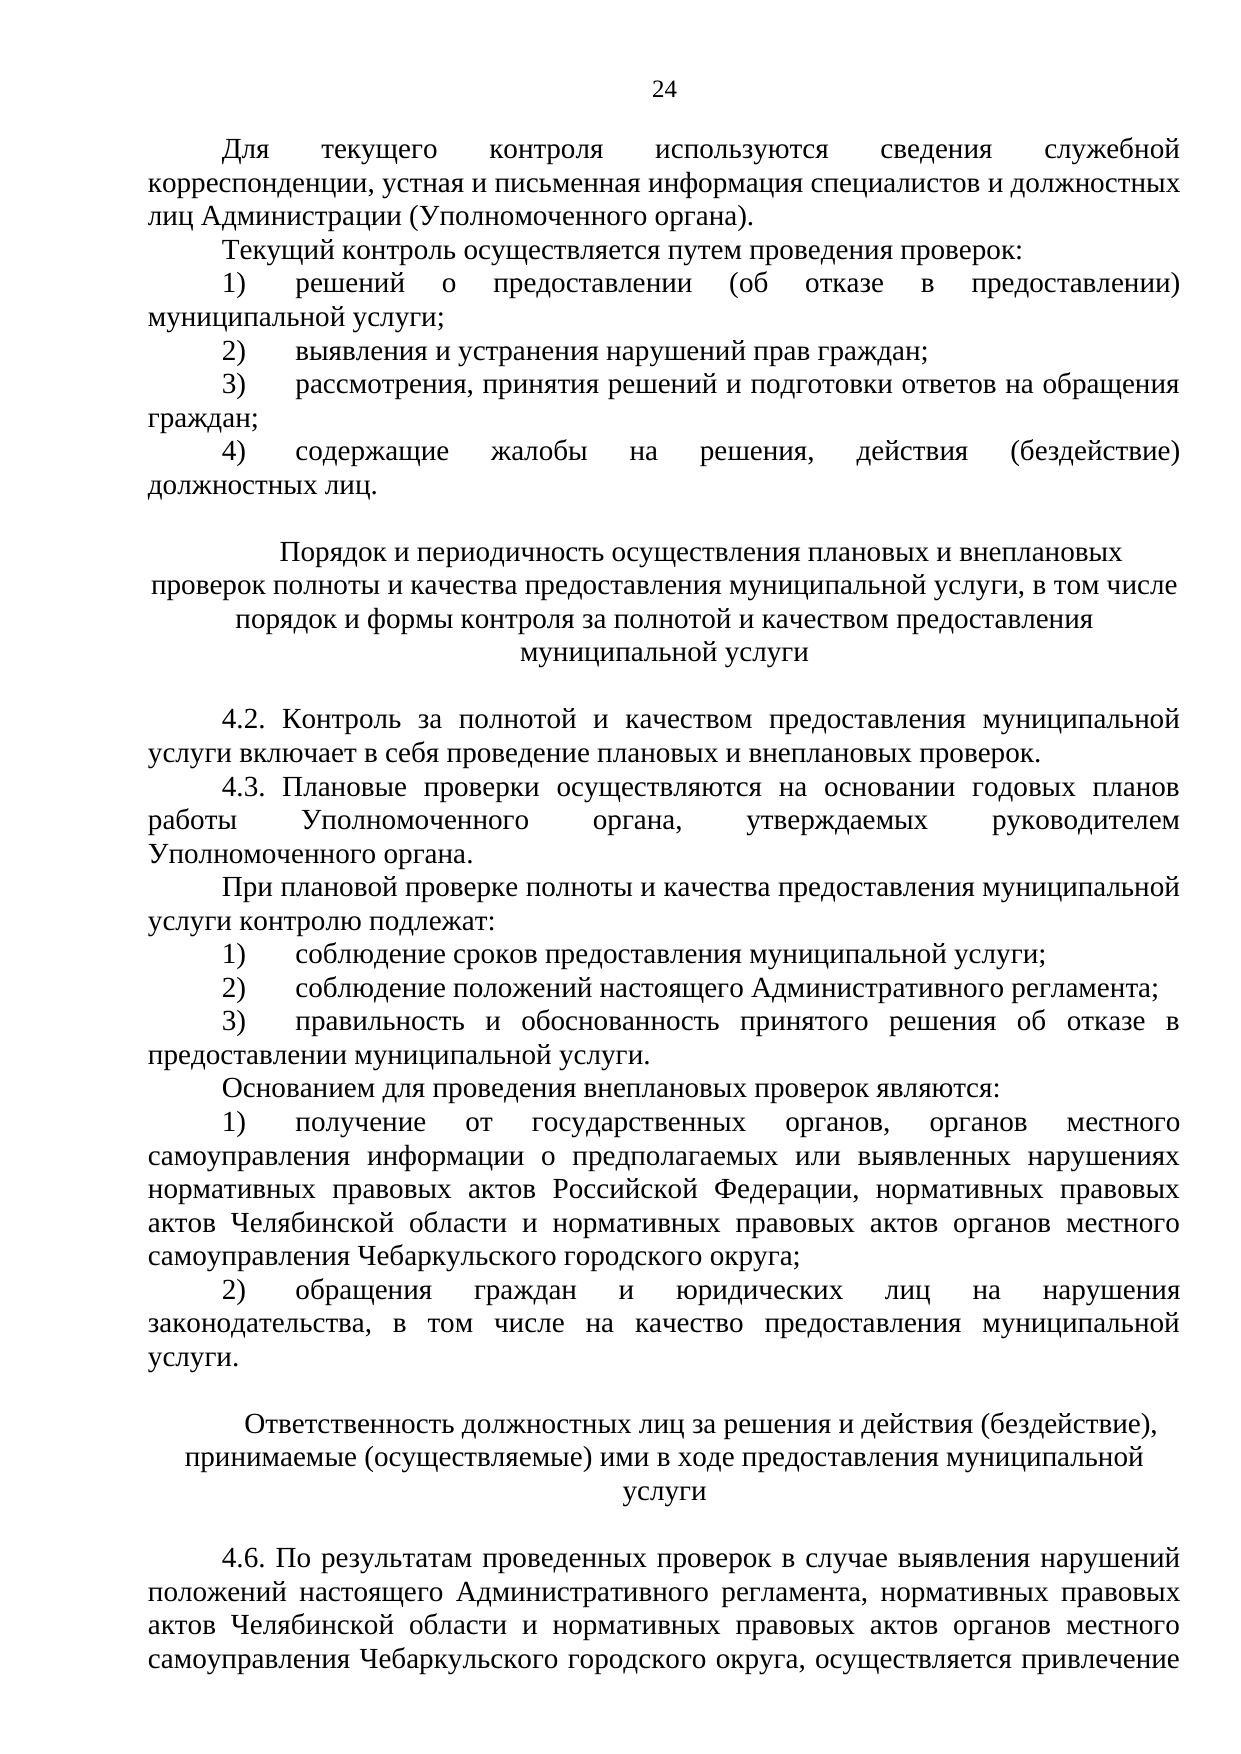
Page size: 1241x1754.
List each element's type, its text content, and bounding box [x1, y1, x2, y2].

text Текущий контроль осуществляется путем проведения проверок: [148, 232, 1181, 266]
list правильность и обоснованность принятого решения об отказе в предоставлении муниципальной услуги. [148, 1003, 1181, 1071]
text Основанием для проведения внеплановых проверок являются: [148, 1071, 1181, 1104]
list соблюдение сроков предоставления муниципальной услуги; [148, 936, 1181, 970]
text Ответственность должностных лиц за решения и действия (бездействие), принимаемые (осуществляемые) ими в ходе предоставления муниципальной услуги [148, 1406, 1181, 1507]
text Порядок и периодичность осуществления плановых и внеплановых проверок полноты и качества предоставления муниципальной услуги, в том числе порядок и формы контроля за полнотой и качеством предоставления муниципальной услуги [148, 534, 1181, 668]
list содержащие жалобы на решения, действия (бездействие) должностных лиц. [148, 433, 1181, 500]
list обращения граждан и юридических лиц на нарушения законодательства, в том числе на качество предоставления муниципальной услуги. [148, 1272, 1181, 1372]
list выявления и устранения нарушений прав граждан; [148, 333, 1181, 366]
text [148, 1540, 1181, 1674]
text Для текущего контроля используются сведения служебной корреспонденции, устная и письменная информация специалистов и должностных лиц Администрации (Уполномоченного органа). [148, 131, 1181, 232]
list получение от государственных органов, органов местного самоуправления информации о предполагаемых или выявленных нарушениях нормативных правовых актов Российской Федерации, нормативных правовых актов Челябинской области и нормативных правовых актов органов местного самоуправления Чебаркульского городского округа; [148, 1104, 1181, 1272]
list соблюдение положений настоящего Административного регламента; [148, 970, 1181, 1003]
text При плановой проверке полноты и качества предоставления муниципальной услуги контролю подлежат: [148, 869, 1181, 936]
list решений о предоставлении (об отказе в предоставлении) муниципальной услуги; [148, 266, 1181, 333]
text 4.2. Контроль за полнотой и качеством предоставления муниципальной услуги включает в себя проведение плановых и внеплановых проверок. [148, 702, 1181, 769]
text 4.3. Плановые проверки осуществляются на основании годовых планов работы Уполномоченного органа, утверждаемых руководителем Уполномоченного органа. [148, 769, 1181, 869]
list рассмотрения, принятия решений и подготовки ответов на обращения граждан; [148, 366, 1181, 433]
